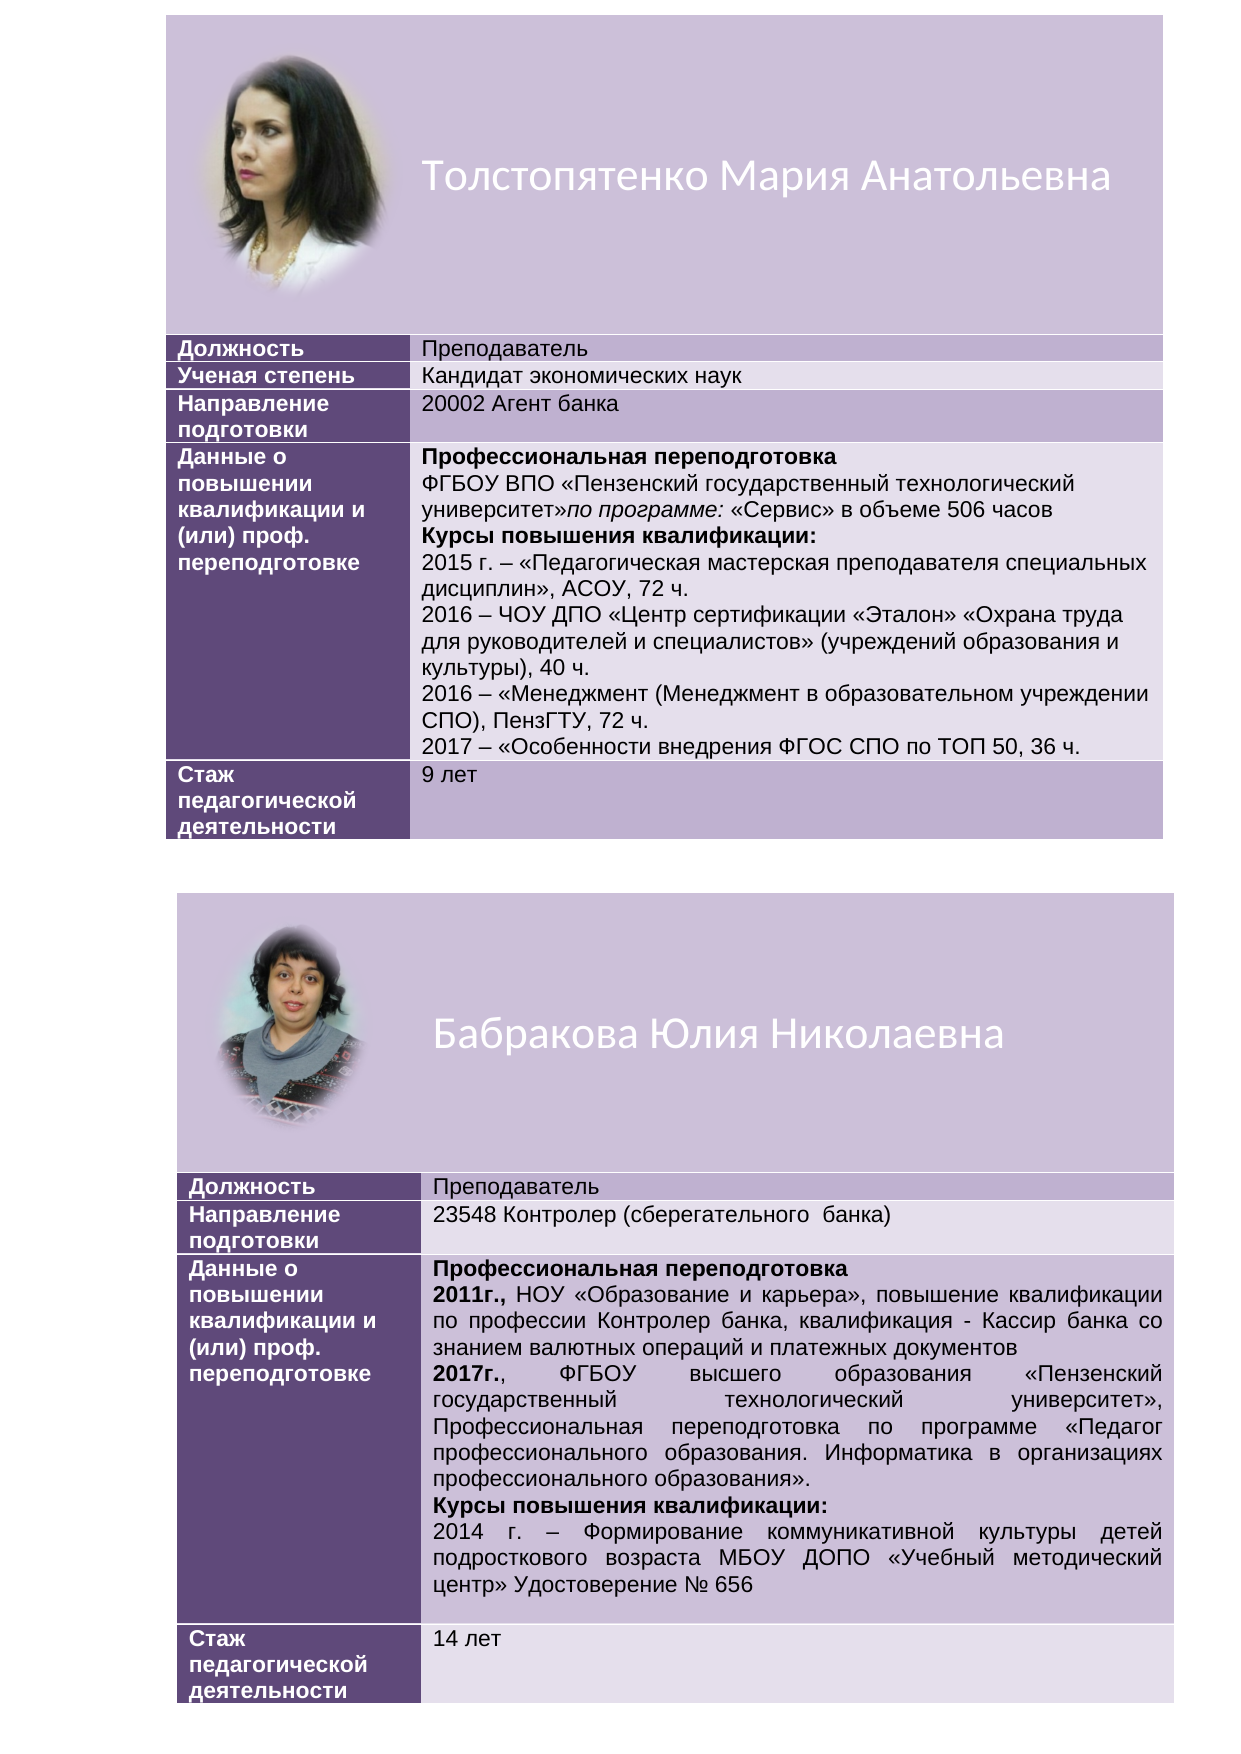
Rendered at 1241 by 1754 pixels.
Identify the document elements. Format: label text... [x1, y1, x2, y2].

table_cell Кандидат экономических наук [410, 362, 1163, 388]
table_header [177, 893, 421, 1172]
table_cell Должность [166, 335, 410, 361]
table_cell Направление подготовки [177, 1201, 421, 1253]
picture [233, 945, 345, 1104]
table_cell Преподаватель [410, 335, 1163, 361]
table_cell Преподаватель [421, 1173, 1174, 1200]
table_cell Направление подготовки [166, 390, 410, 442]
table_cell Данные о повышении квалификации и (или) проф. переподготовке [166, 443, 410, 759]
table_cell Ученая степень [166, 362, 410, 388]
table_cell 9 лет [410, 761, 1163, 839]
table_cell Стаж педагогической деятельности [166, 761, 410, 839]
table_cell Данные о повышении квалификации и (или) проф. переподготовке [177, 1255, 421, 1623]
table_cell Профессиональная переподготовка ФГБОУ ВПО «Пензенский государственный технологический университет»по программе: «Сервис» в объеме 506 часов Курсы повышения квалификации: 2015 г. – «Педагогическая мастерская преподавателя специальных дисциплин», АСОУ, 72 ч. 2016 – ЧОУ ДПО «Центр сертификации «Эталон» «Охрана труда для руководителей и специалистов» (учреждений образования и культуры), 40 ч. 2016 – «Менеджмент (Менеджмент в образовательном учреждении СПО), ПензГТУ, 72 ч. 2017 – «Особенности внедрения ФГОС СПО по ТОП 50, 36 ч. [410, 443, 1163, 759]
picture [215, 72, 374, 273]
table_header Бабракова Юлия Николаевна [421, 893, 1174, 1172]
table_header [166, 15, 410, 334]
table_cell Стаж педагогической деятельности [177, 1625, 421, 1703]
table_cell 23548 Контролер (сберегательного банка) [421, 1201, 1174, 1253]
table_cell 14 лет [421, 1625, 1174, 1703]
table_header Толстопятенко Мария Анатольевна [410, 15, 1163, 334]
table_cell Должность [177, 1173, 421, 1200]
table_cell Профессиональная переподготовка 2011г., НОУ «Образование и карьера», повышение квалификации по профессии Контролер банка, квалификация - Кассир банка со знанием валютных операций и платежных документов 2017г., ФГБОУ высшего образования «Пензенский государственный технологический университет», Профессиональная переподготовка по программе «Педагог профессионального образования. Информатика в организациях профессионального образования». Курсы повышения квалификации: 2014 г. – Формирование коммуникативной культуры детей подросткового возраста МБОУ ДОПО «Учебный методический центр» Удостоверение № 656 [421, 1255, 1174, 1623]
table_cell 20002 Агент банка [410, 390, 1163, 442]
